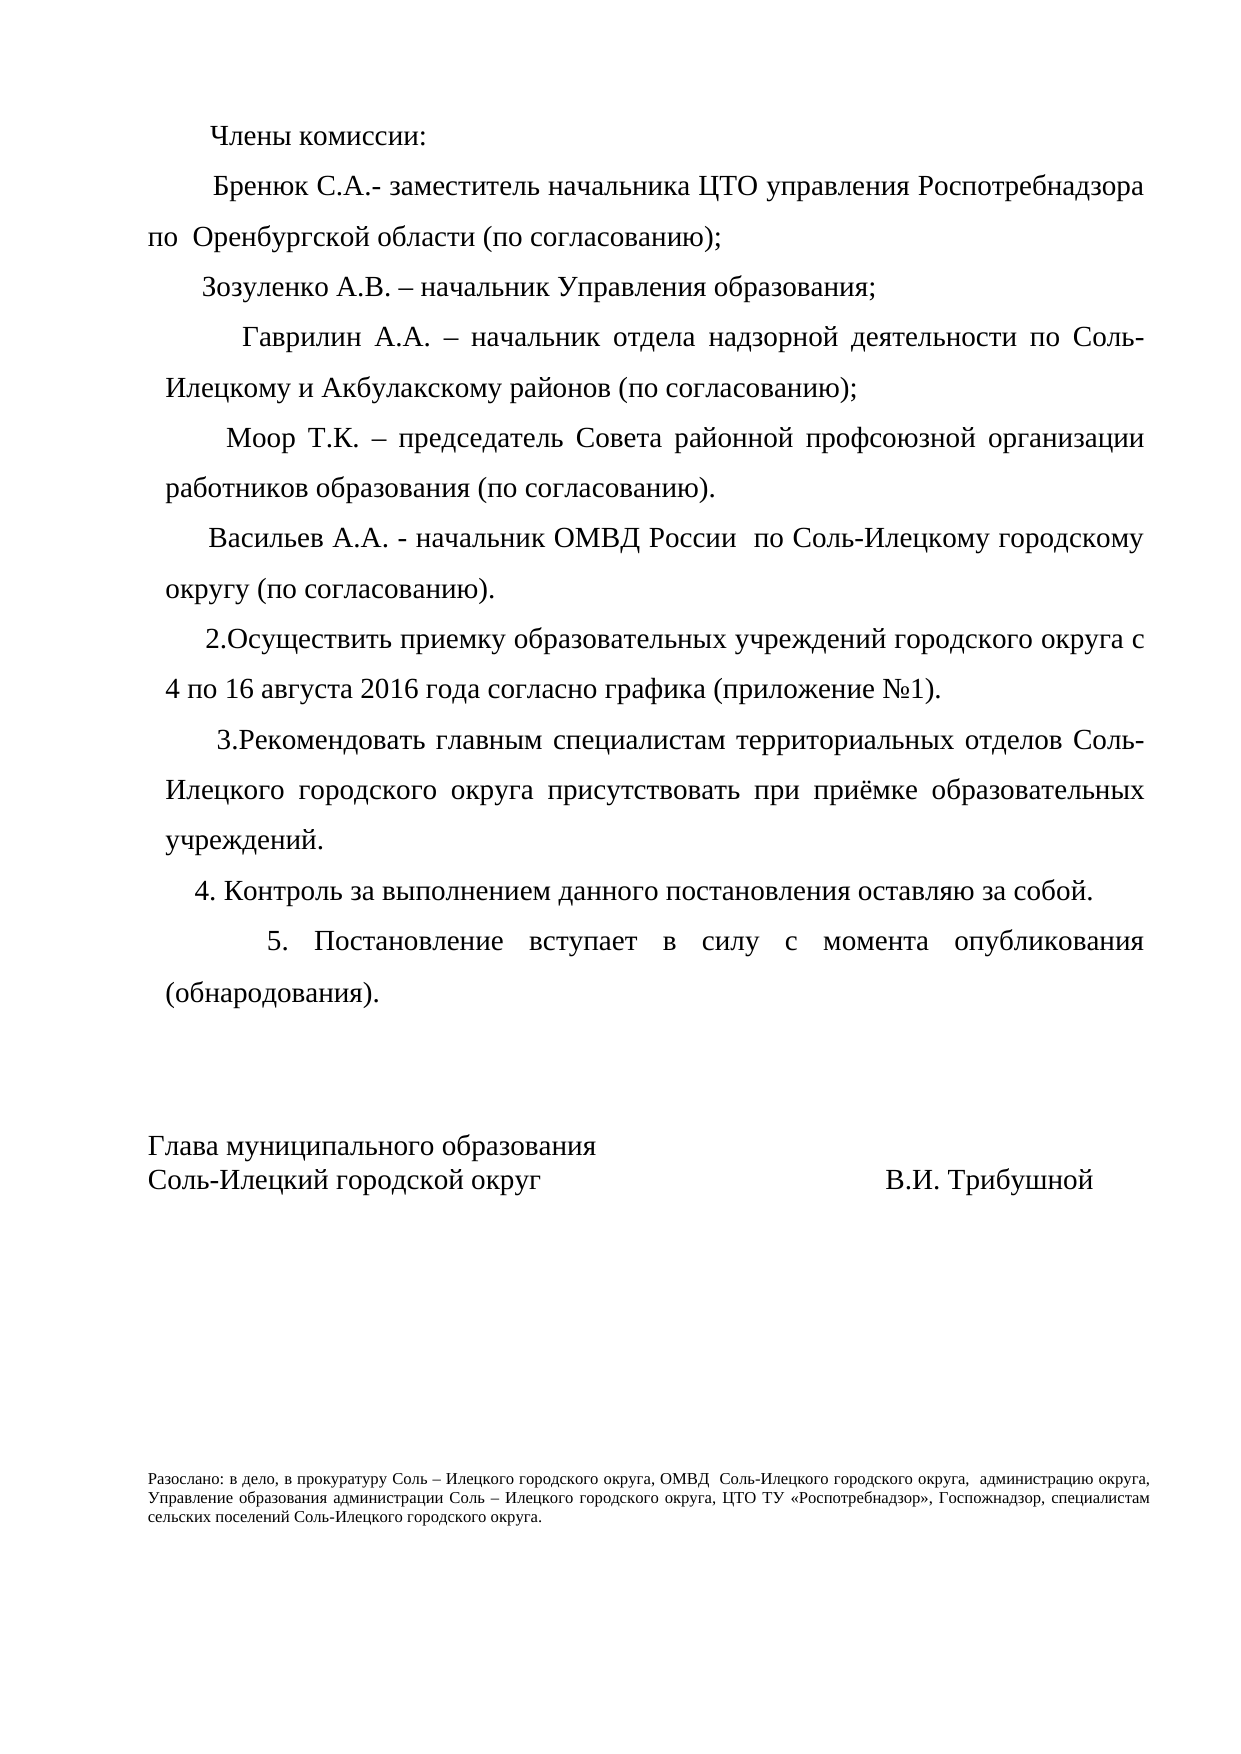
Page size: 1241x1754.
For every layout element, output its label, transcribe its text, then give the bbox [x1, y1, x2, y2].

text Зозуленко А.В. – начальник Управления образования; [165, 269, 1146, 303]
text Гаврилин А.А. – начальник отдела надзорной деятельности по Соль-Илецкому и Акбулакскому районов (по согласованию); [165, 319, 1146, 403]
text Моор Т.К. – председатель Совета районной профсоюзной организации работников образования (по согласованию). [165, 420, 1146, 504]
text Члены комиссии: [154, 118, 1146, 152]
text 2.Осуществить приемку образовательных учреждений городского округа с 4 по 16 августа 2016 года согласно графика (приложение №1). [165, 621, 1146, 705]
text Бренюк С.А.- заместитель начальника ЦТО управления Роспотребнадзора по Оренбургской области (по согласованию); [148, 168, 1146, 252]
text 3.Рекомендовать главным специалистам территориальных отделов Соль-Илецкого городского округа присутствовать при приёмке образовательных учреждений. [165, 722, 1146, 856]
text 4. Контроль за выполнением данного постановления оставляю за собой. [165, 873, 1146, 906]
text 5. Постановление вступает в силу с момента опубликования (обнародования). [165, 923, 1146, 1010]
text Васильев А.А. - начальник ОМВД России по Соль-Илецкому городскому округу (по согласованию). [165, 521, 1146, 604]
text Разослано: в дело, в прокуратуру Соль – Илецкого городского округа, ОМВД Соль-Илецкого городского округа, администрацию округа, Управление образования администрации Соль – Илецкого городского округа, ЦТО ТУ «Роспотребнадзор», Госпожнадзор, специалистам сельских поселений Соль-Илецкого городского округа. [148, 1469, 1152, 1526]
text Соль-Илецкий городской округ В.И. Трибушной [148, 1162, 1146, 1196]
text Глава муниципального образования [148, 1128, 1146, 1162]
